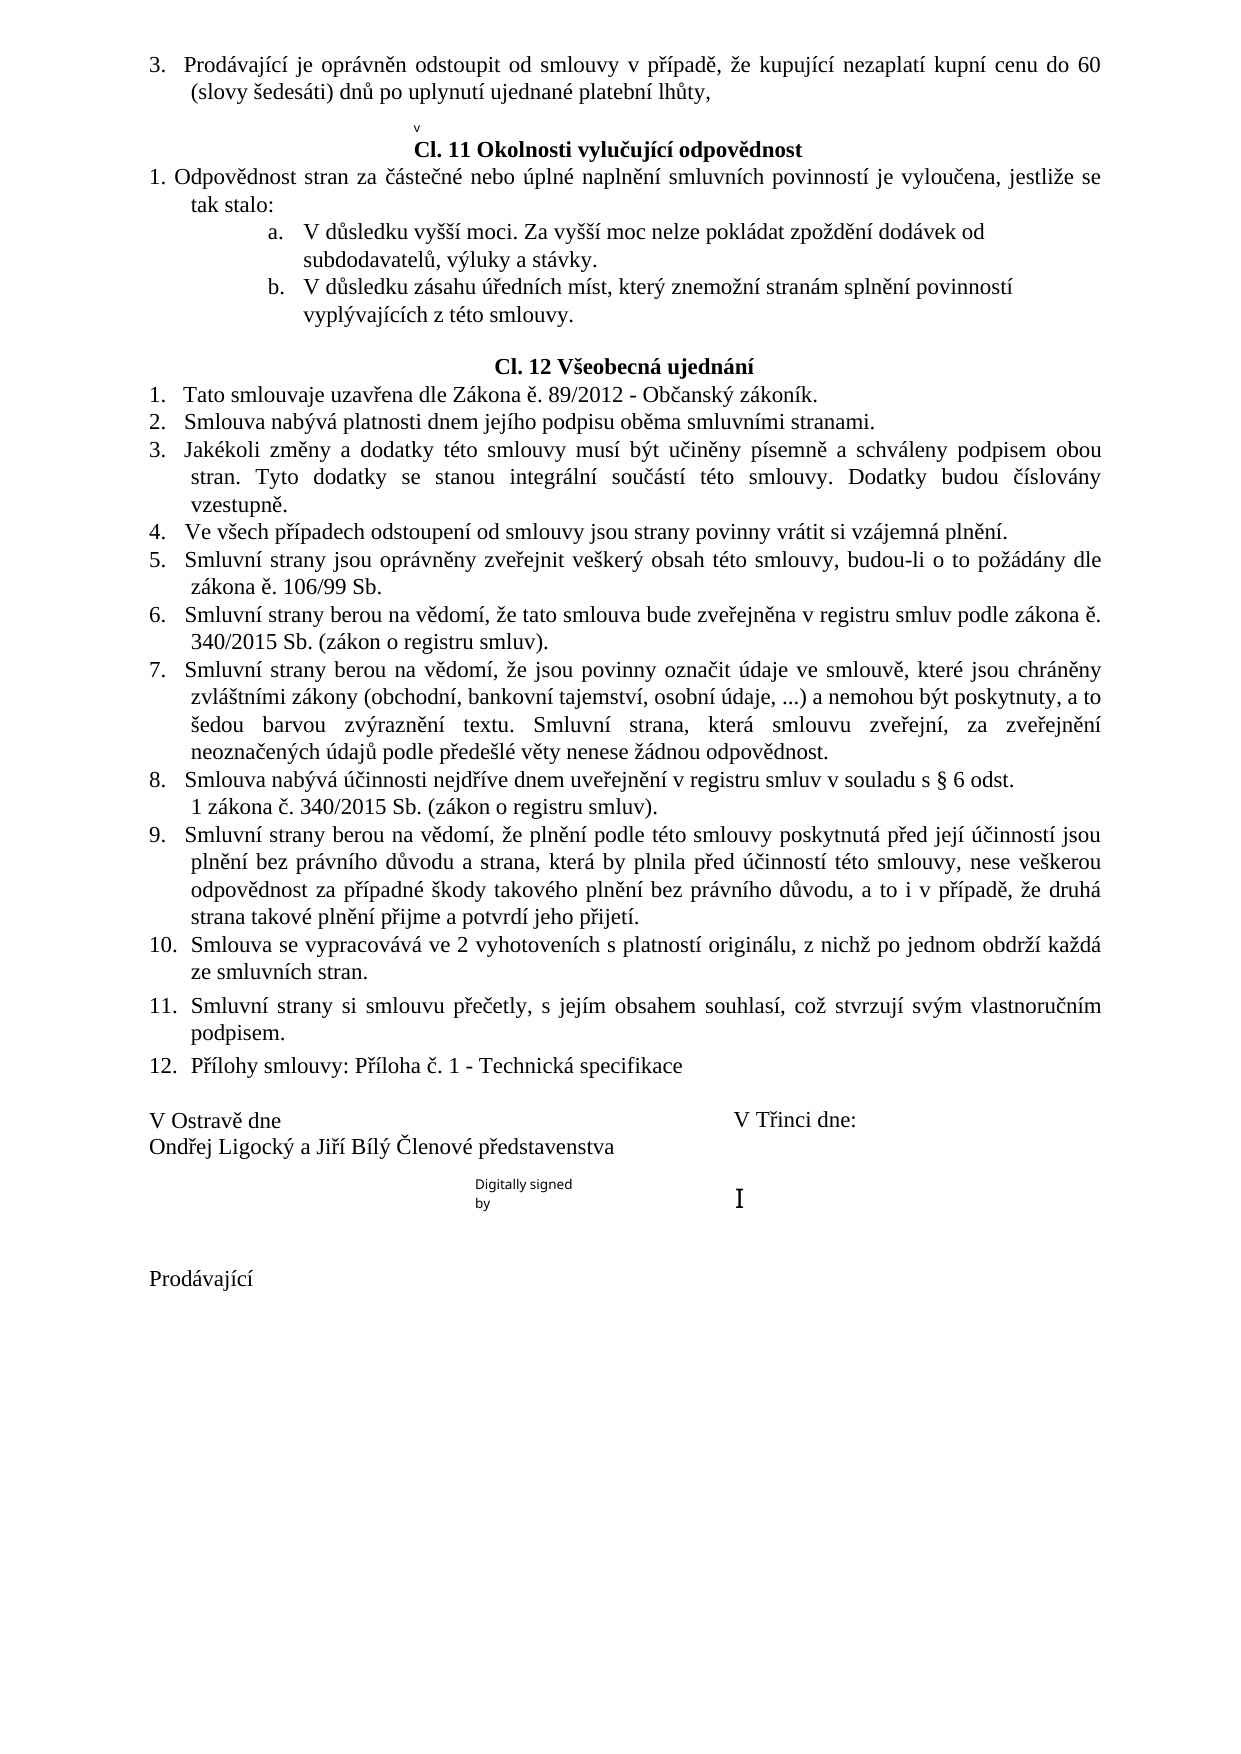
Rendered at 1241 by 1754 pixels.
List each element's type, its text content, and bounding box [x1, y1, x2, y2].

text V Ostravě dne [149, 1110, 1103, 1133]
text 1 zákona č. 340/2015 Sb. (zákon o registru smluv). [191, 793, 1103, 820]
list Smlouva nabývá platnosti dnem jejího podpisu oběma smluvními stranami. [149, 408, 1103, 435]
list Smluvní strany berou na vědomí, že tato smlouva bude zveřejněna v registru smluv podle zákona ě. 340/2015 Sb. (zákon o registru smluv). [149, 600, 1103, 655]
list Ve všech případech odstoupení od smlouvy jsou strany povinny vrátit si vzájemná plnění. [149, 518, 1103, 545]
list Jakékoli změny a dodatky této smlouvy musí být učiněny písemně a schváleny podpisem obou stran. Tyto dodatky se stanou integrální součástí této smlouvy. Dodatky budou číslovány vzestupně. [149, 435, 1103, 518]
list Smluvní strany jsou oprávněny zveřejnit veškerý obsah této smlouvy, budou-li o to požádány dle zákona ě. 106/99 Sb. [149, 545, 1103, 600]
list V důsledku zásahu úředních míst, který znemožní stranám splnění povinností vyplývajících z této smlouvy. [268, 273, 1103, 328]
list Smluvní strany si smlouvu přečetly, s jejím obsahem souhlasí, což stvrzují svým vlastnoručním podpisem. [149, 992, 1103, 1046]
list V důsledku vyšší moci. Za vyšší moc nelze pokládat zpoždění dodávek od subdodavatelů, výluky a stávky. [268, 218, 1103, 273]
list Smluvní strany berou na vědomí, že jsou povinny označit údaje ve smlouvě, které jsou chráněny zvláštními zákony (obchodní, bankovní tajemství, osobní údaje, ...) a nemohou být poskytnuty, a to šedou barvou zvýraznění textu. Smluvní strana, která smlouvu zveřejní, za zveřejnění neoznačených údajů podle předešlé věty nenese žádnou odpovědnost. [149, 655, 1103, 765]
list Smlouva se vypracovává ve 2 vyhotoveních s platností originálu, z nichž po jednom obdrží každá ze smluvních stran. [149, 930, 1103, 985]
text 1. Odpovědnost stran za částečné nebo úplné naplnění smluvních povinností je vyloučena, jestliže se tak stalo: [149, 163, 1103, 218]
subtitle Cl. 11 Okolnosti vylučující odpovědnost [413, 135, 1103, 163]
list Přílohy smlouvy: Příloha č. 1 - Technická specifikace [149, 1055, 1103, 1078]
list Smlouva nabývá účinnosti nejdříve dnem uveřejnění v registru smluv v souladu s § 6 odst. [149, 765, 1103, 793]
text Ondřej Ligocký a Jiří Bílý Členové představenstva Prodávající [149, 1133, 1103, 1291]
list Prodávající je oprávněn odstoupit od smlouvy v případě, že kupující nezaplatí kupní cenu do 60 (slovy šedesáti) dnů po uplynutí ujednané platební lhůty, [149, 51, 1103, 105]
list Smluvní strany berou na vědomí, že plnění podle této smlouvy poskytnutá před její účinností jsou plnění bez právního důvodu a strana, která by plnila před účinností této smlouvy, nese veškerou odpovědnost za případné škody takového plnění bez právního důvodu, a to i v případě, že druhá strana takové plnění přijme a potvrdí jeho přijetí. [149, 820, 1103, 930]
subtitle Cl. 12 Všeobecná ujednání [149, 353, 1099, 380]
list Tato smlouvaje uzavřena dle Zákona ě. 89/2012 - Občanský zákoník. [149, 380, 1103, 408]
